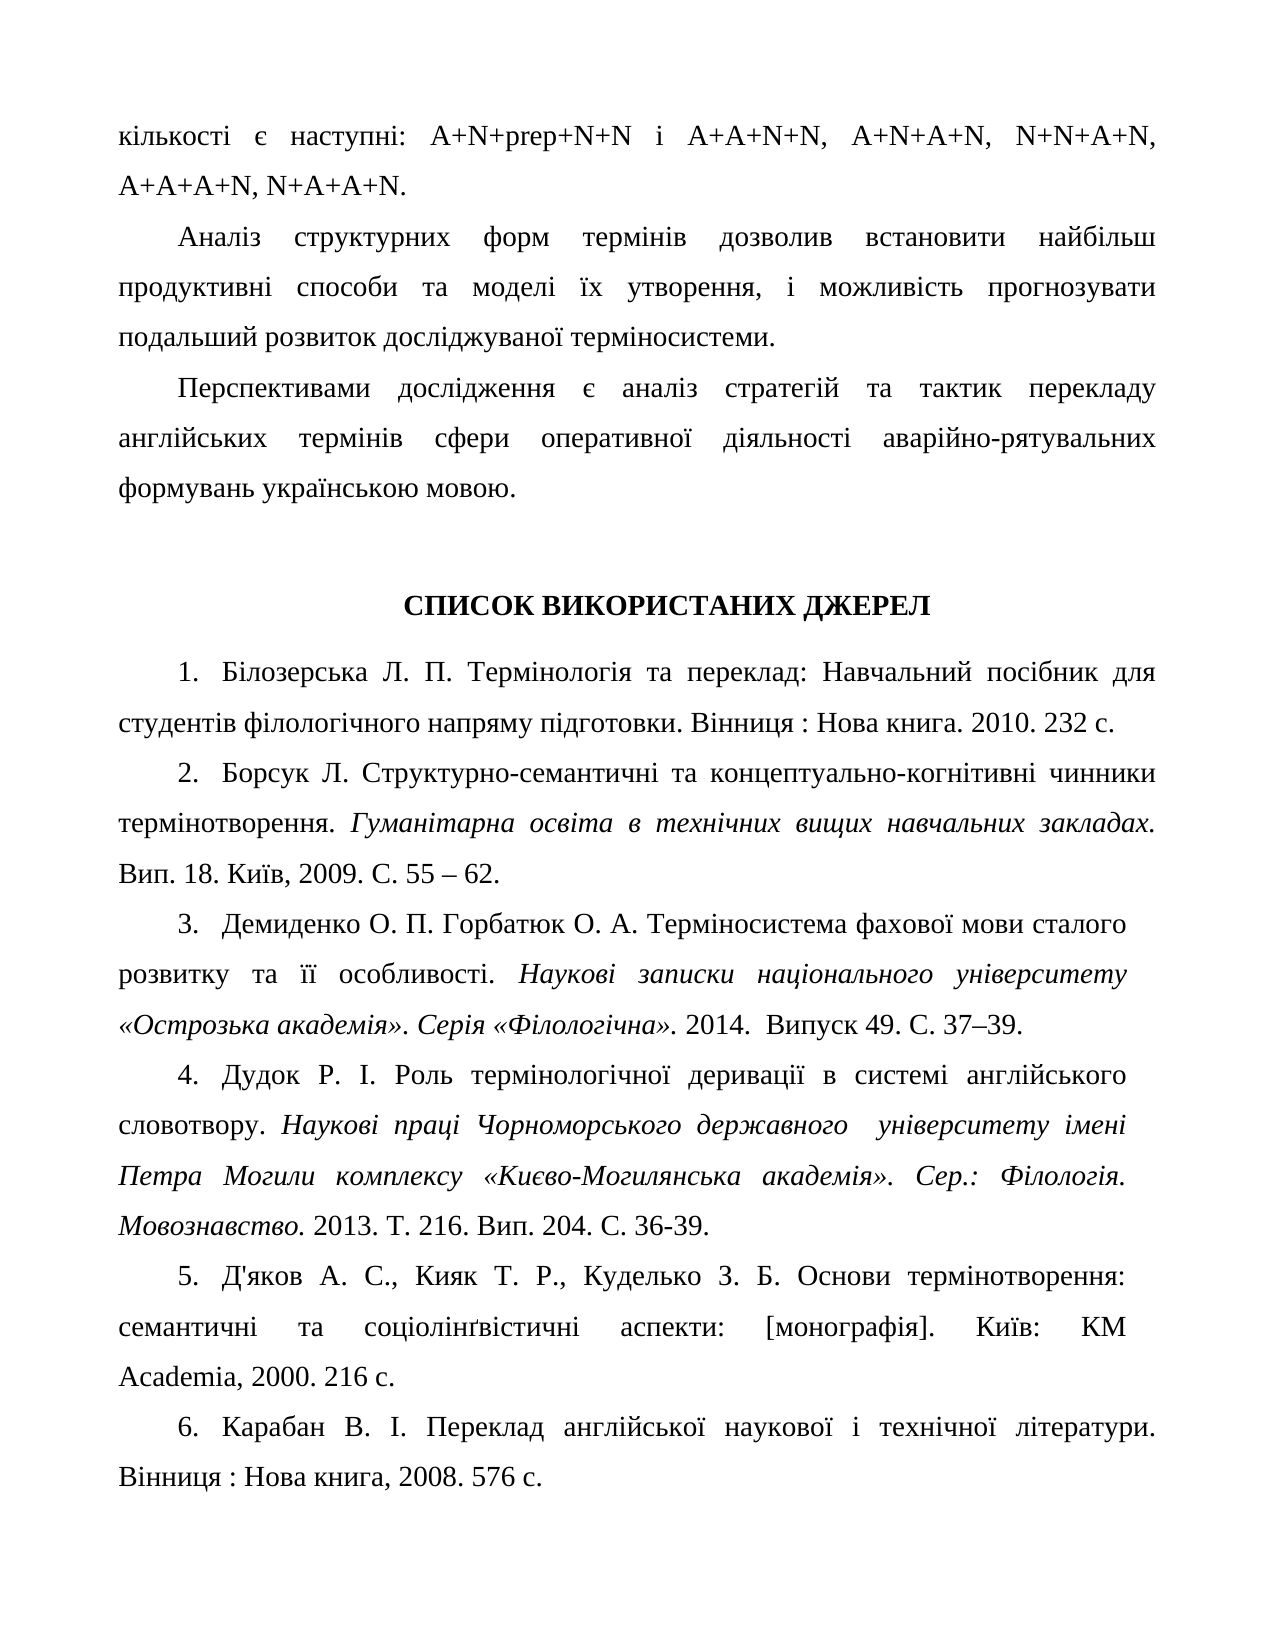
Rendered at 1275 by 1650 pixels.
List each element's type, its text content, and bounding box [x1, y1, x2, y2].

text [118, 118, 1157, 202]
list Дудок Р. І. Роль термінологічної деривації в системі англійського словотвору. Наукові праці Чорноморського державного університету імені Петра Могили комплексу «Києво-Могилянська академія». Сер.: Філологія. Мовознавство. 2013. Т. 216. Вип. 204. С. 36-39. [118, 1057, 1127, 1242]
text СПИСОК ВИКОРИСТАНИХ ДЖЕРЕЛ [118, 588, 1157, 621]
text Перспективами дослідження є аналіз стратегій та тактик перекладу англійських термінів сфери оперативної діяльності аварійно-рятувальних формувань українською мовою. [118, 370, 1157, 504]
list Борсук Л. Структурно-семантичні та концептуально-когнітивні чинники термінотворення. Гуманітарна освіта в технічних вищих навчальних закладах. Вип. 18. Київ, 2009. С. 55 – 62. [118, 755, 1157, 889]
list Д'яков А. С., Кияк Т. Р., Куделько З. Б. Основи термінотворення: семантичні та соціолінґвістичні аспекти: [монографія]. Київ: КМ Academia, 2000. 216 с. [118, 1258, 1127, 1392]
list Карабан В. І. Переклад англійської наукової і технічної літератури. Вінниця : Нова книга, 2008. 576 с. [118, 1409, 1157, 1493]
text Аналіз структурних форм термінів дозволив встановити найбільш продуктивні способи та моделі їх утворення, і можливість прогнозувати подальший розвиток досліджуваної терміносистеми. [118, 219, 1157, 353]
list Демиденко О. П. Горбатюк О. А. Терміносистема фахової мови сталого розвитку та її особливості. Наукові записки національного університету «Острозька академія». Серія «Філологічна». 2014. Випуск 49. С. 37–39. [118, 906, 1127, 1040]
list Білозерська Л. П. Термінологія та переклад: Навчальний посібник для студентів філологічного напряму підготовки. Вінниця : Нова книга. 2010. 232 с. [118, 654, 1157, 738]
